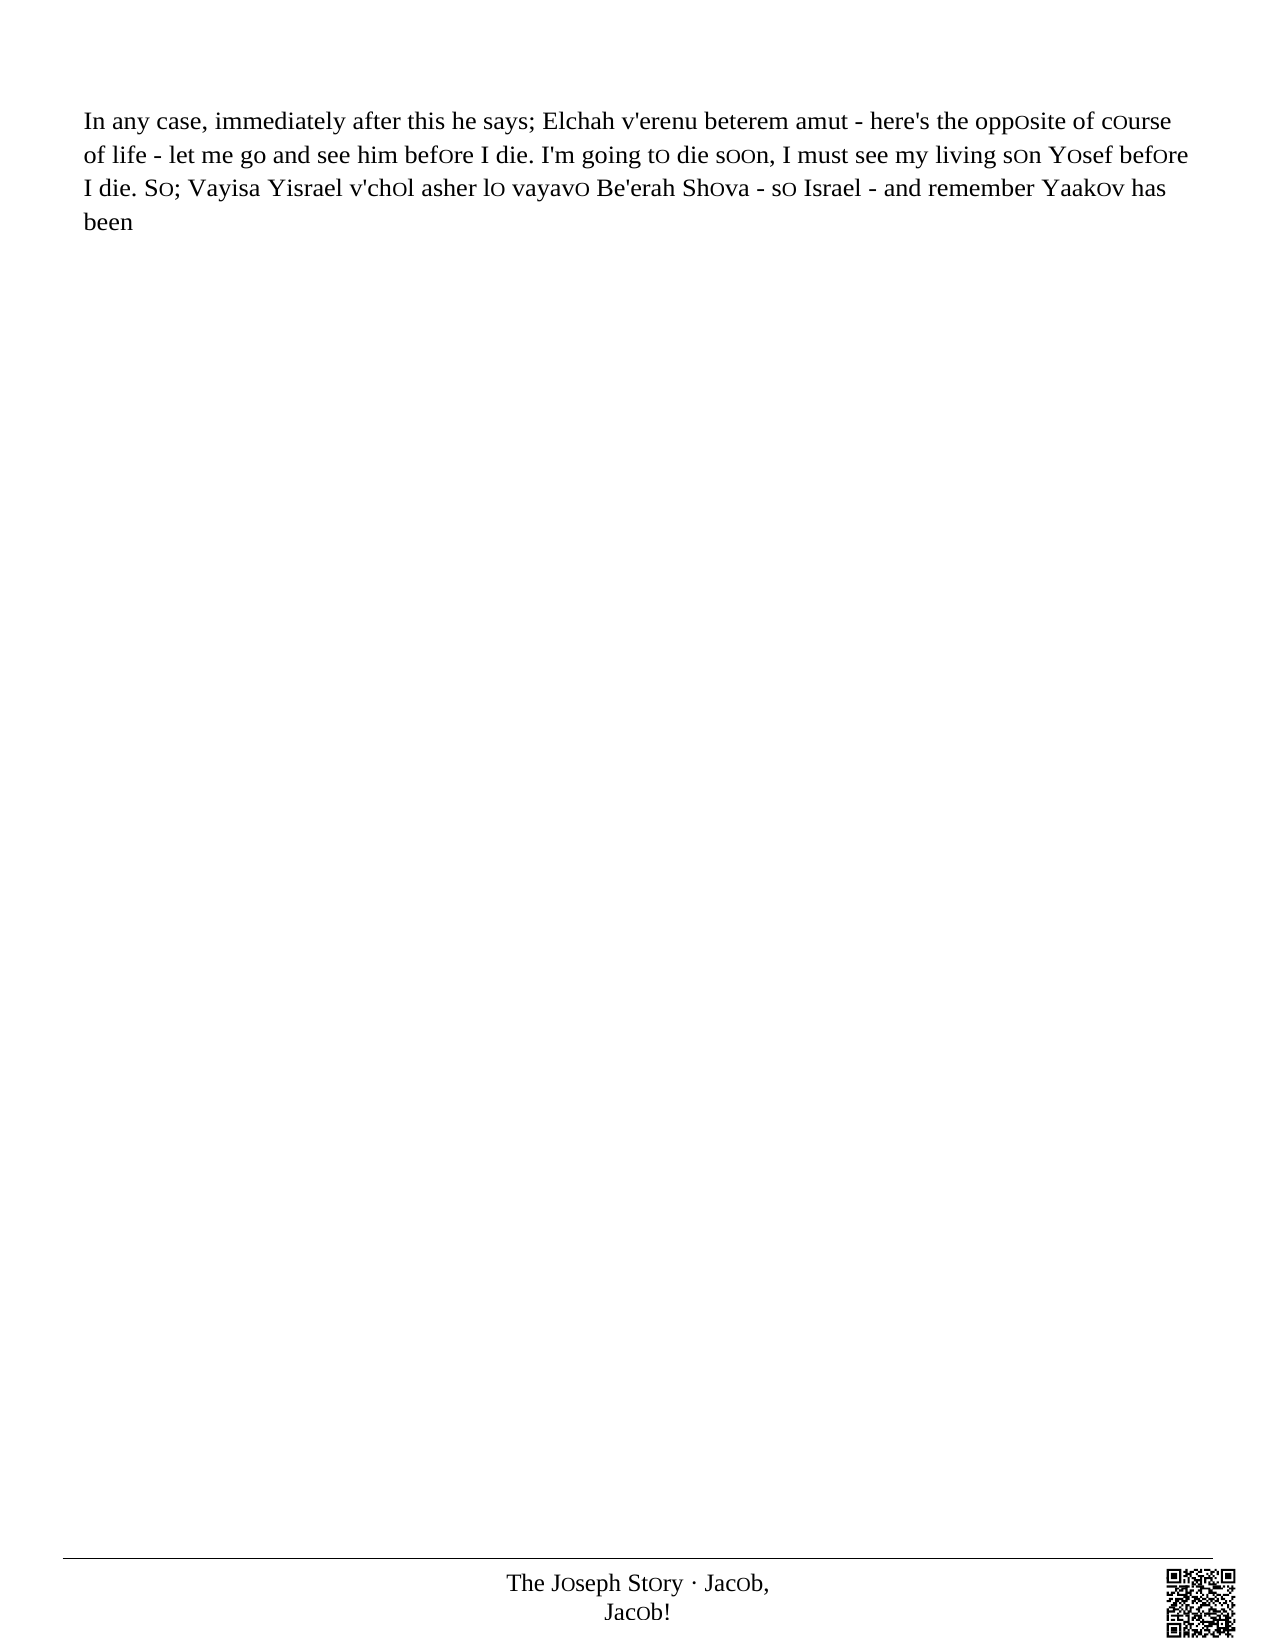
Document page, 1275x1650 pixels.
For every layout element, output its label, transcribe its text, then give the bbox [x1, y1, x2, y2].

text In any case, immediately after this he says; Elchah v'erenu beterem amut - here's the opposite of course of life - let me go and see him before I die. I'm going to die soon, I must see my living son Yosef before I die. So; Vayisa Yisrael v'chol asher lo vayavo Be'erah Shova - so Israel - and remember Yaakov has been [83, 106, 1192, 236]
